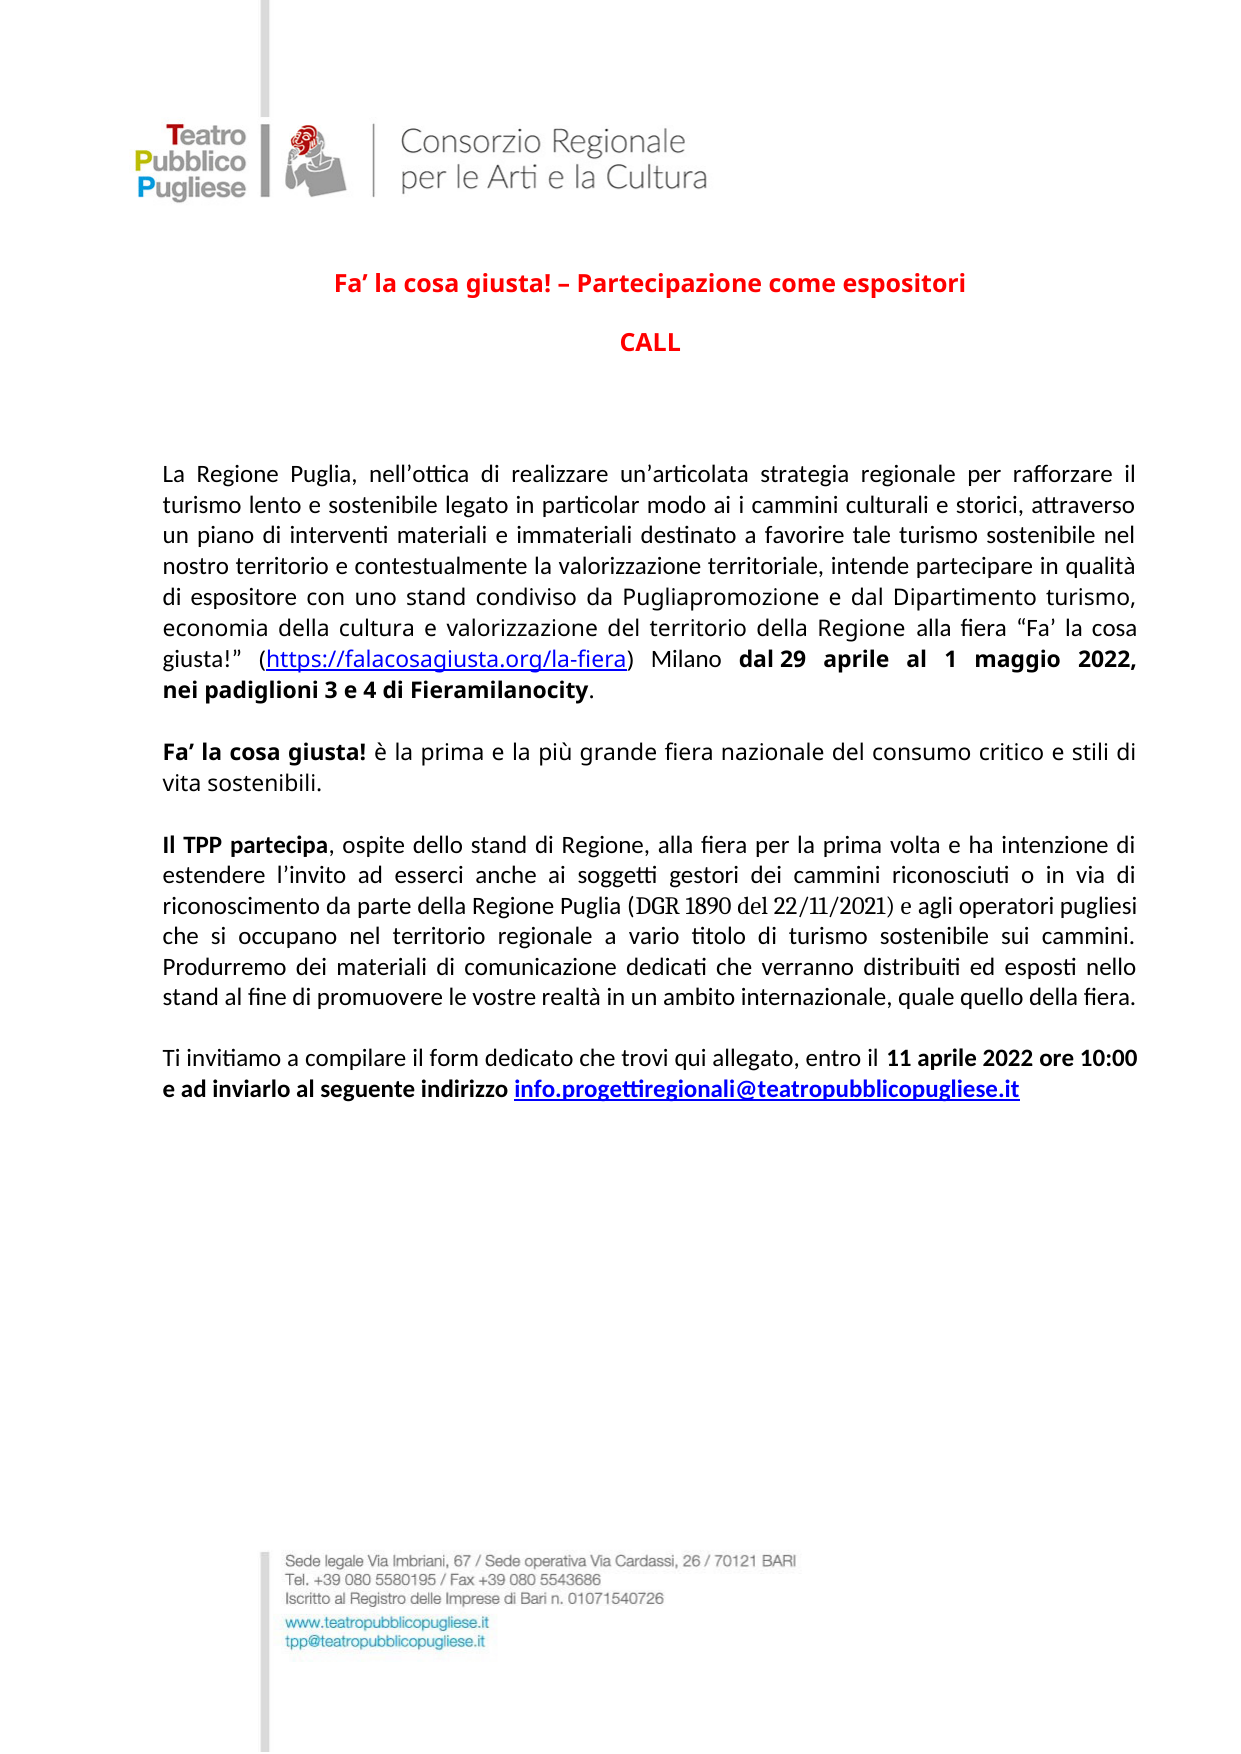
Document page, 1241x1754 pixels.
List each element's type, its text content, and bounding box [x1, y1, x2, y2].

text CALL [162, 325, 1138, 359]
text Fa’ la cosa giusta! è la prima e la più grande fiera nazionale del consumo critico e stili di vita sostenibili. [162, 736, 1138, 798]
text Ti invitiamo a compilare il form dedicato che trovi qui allegato, entro il 11 aprile 2022 ore 10:00 e ad inviarlo al seguente indirizzo info.progettiregionali@teatropubblicopugliese.it [162, 1043, 1138, 1104]
text La Regione Puglia, nell’ottica di realizzare un’articolata strategia regionale per rafforzare il turismo lento e sostenibile legato in particolar modo ai i cammini culturali e storici, attraverso un piano di interventi materiali e immateriali destinato a favorire tale turismo sostenibile nel nostro territorio e contestualmente la valorizzazione territoriale, intende partecipare in qualità di espositore con uno stand condiviso da Pugliapromozione e dal Dipartimento turismo, economia della cultura e valorizzazione del territorio della Regione alla fiera “Fa’ la cosa giusta!” (https://falacosagiusta.org/la-fiera) Milano dal 29 aprile al 1 maggio 2022, nei padiglioni 3 e 4 di Fieramilanocity. [162, 458, 1138, 705]
picture [49, 0, 1241, 1752]
text Il TPP partecipa, ospite dello stand di Regione, alla fiera per la prima volta e ha intenzione di estendere l’invito ad esserci anche ai soggetti gestori dei cammini riconosciuti o in via di riconoscimento da parte della Regione Puglia (DGR 1890 del 22/11/2021) e agli operatori pugliesi che si occupano nel territorio regionale a vario titolo di turismo sostenibile sui cammini. Produrremo dei materiali di comunicazione dedicati che verranno distribuiti ed esposti nello stand al fine di promuovere le vostre realtà in un ambito internazionale, quale quello della fiera. [162, 829, 1138, 1012]
text Fa’ la cosa giusta! – Partecipazione come espositori [162, 266, 1138, 300]
